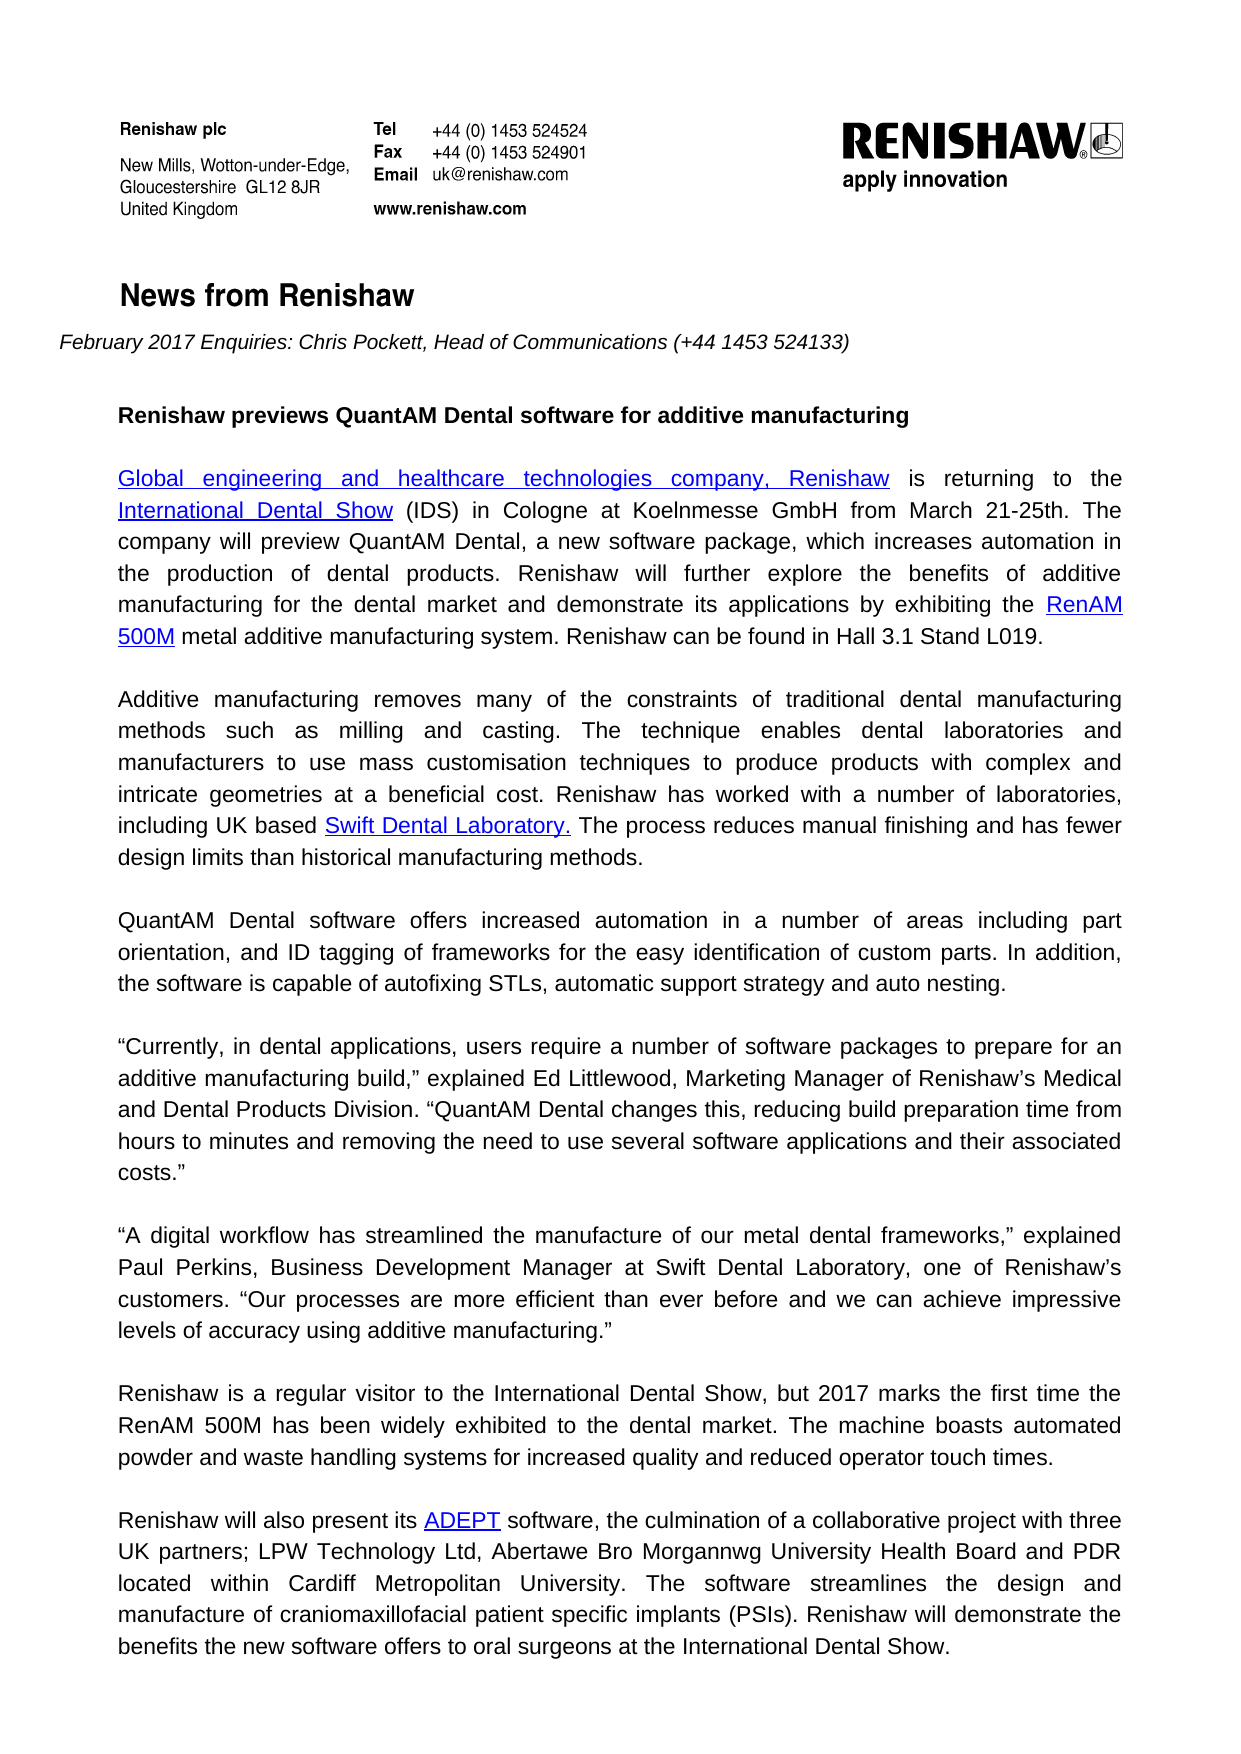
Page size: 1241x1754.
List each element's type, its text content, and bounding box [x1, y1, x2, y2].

picture [90, 90, 1156, 330]
text Renishaw is a regular visitor to the International Dental Show, but 2017 marks the first time the RenAM 500M has been widely exhibited to the dental market. The machine boasts automated powder and waste handling systems for increased quality and reduced operator touch times. [118, 1380, 1123, 1470]
text Global engineering and healthcare technologies company, Renishaw is returning to the International Dental Show (IDS) in Cologne at Koelnmesse GmbH from March 21-25th. The company will preview QuantAM Dental, a new software package, which increases automation in the production of dental products. Renishaw will further explore the benefits of additive manufacturing for the dental market and demonstrate its applications by exhibiting the RenAM 500M metal additive manufacturing system. Renishaw can be found in Hall 3.1 Stand L019. [118, 465, 1123, 649]
text Renishaw will also present its ADEPT software, the culmination of a collaborative project with three UK partners; LPW Technology Ltd, Abertawe Bro Morgannwg University Health Board and PDR located within Cardiff Metropolitan University. The software streamlines the design and manufacture of craniomaxillofacial patient specific implants (PSIs). Renishaw will demonstrate the benefits the new software offers to oral surgeons at the International Dental Show. [118, 1507, 1123, 1659]
text Additive manufacturing removes many of the constraints of traditional dental manufacturing methods such as milling and casting. The technique enables dental laboratories and manufacturers to use mass customisation techniques to produce products with complex and intricate geometries at a beneficial cost. Renishaw has worked with a number of laboratories, including UK based Swift Dental Laboratory. The process reduces manual finishing and has fewer design limits than historical manufacturing methods. [118, 686, 1123, 870]
text “Currently, in dental applications, users require a number of software packages to prepare for an additive manufacturing build,” explained Ed Littlewood, Marketing Manager of Renishaw’s Medical and Dental Products Division. “QuantAM Dental changes this, reducing build preparation time from hours to minutes and removing the need to use several software applications and their associated costs.” [118, 1033, 1123, 1186]
text “A digital workflow has streamlined the manufacture of our metal dental frameworks,” explained Paul Perkins, Business Development Manager at Swift Dental Laboratory, one of Renishaw’s customers. “Our processes are more efficient than ever before and we can achieve impressive levels of accuracy using additive manufacturing.” [118, 1222, 1123, 1343]
text QuantAM Dental software offers increased automation in a number of areas including part orientation, and ID tagging of frameworks for the easy identification of custom parts. In addition, the software is capable of autofixing STLs, automatic support strategy and auto nesting. [118, 907, 1123, 996]
text Renishaw previews QuantAM Dental software for additive manufacturing [118, 402, 1123, 428]
